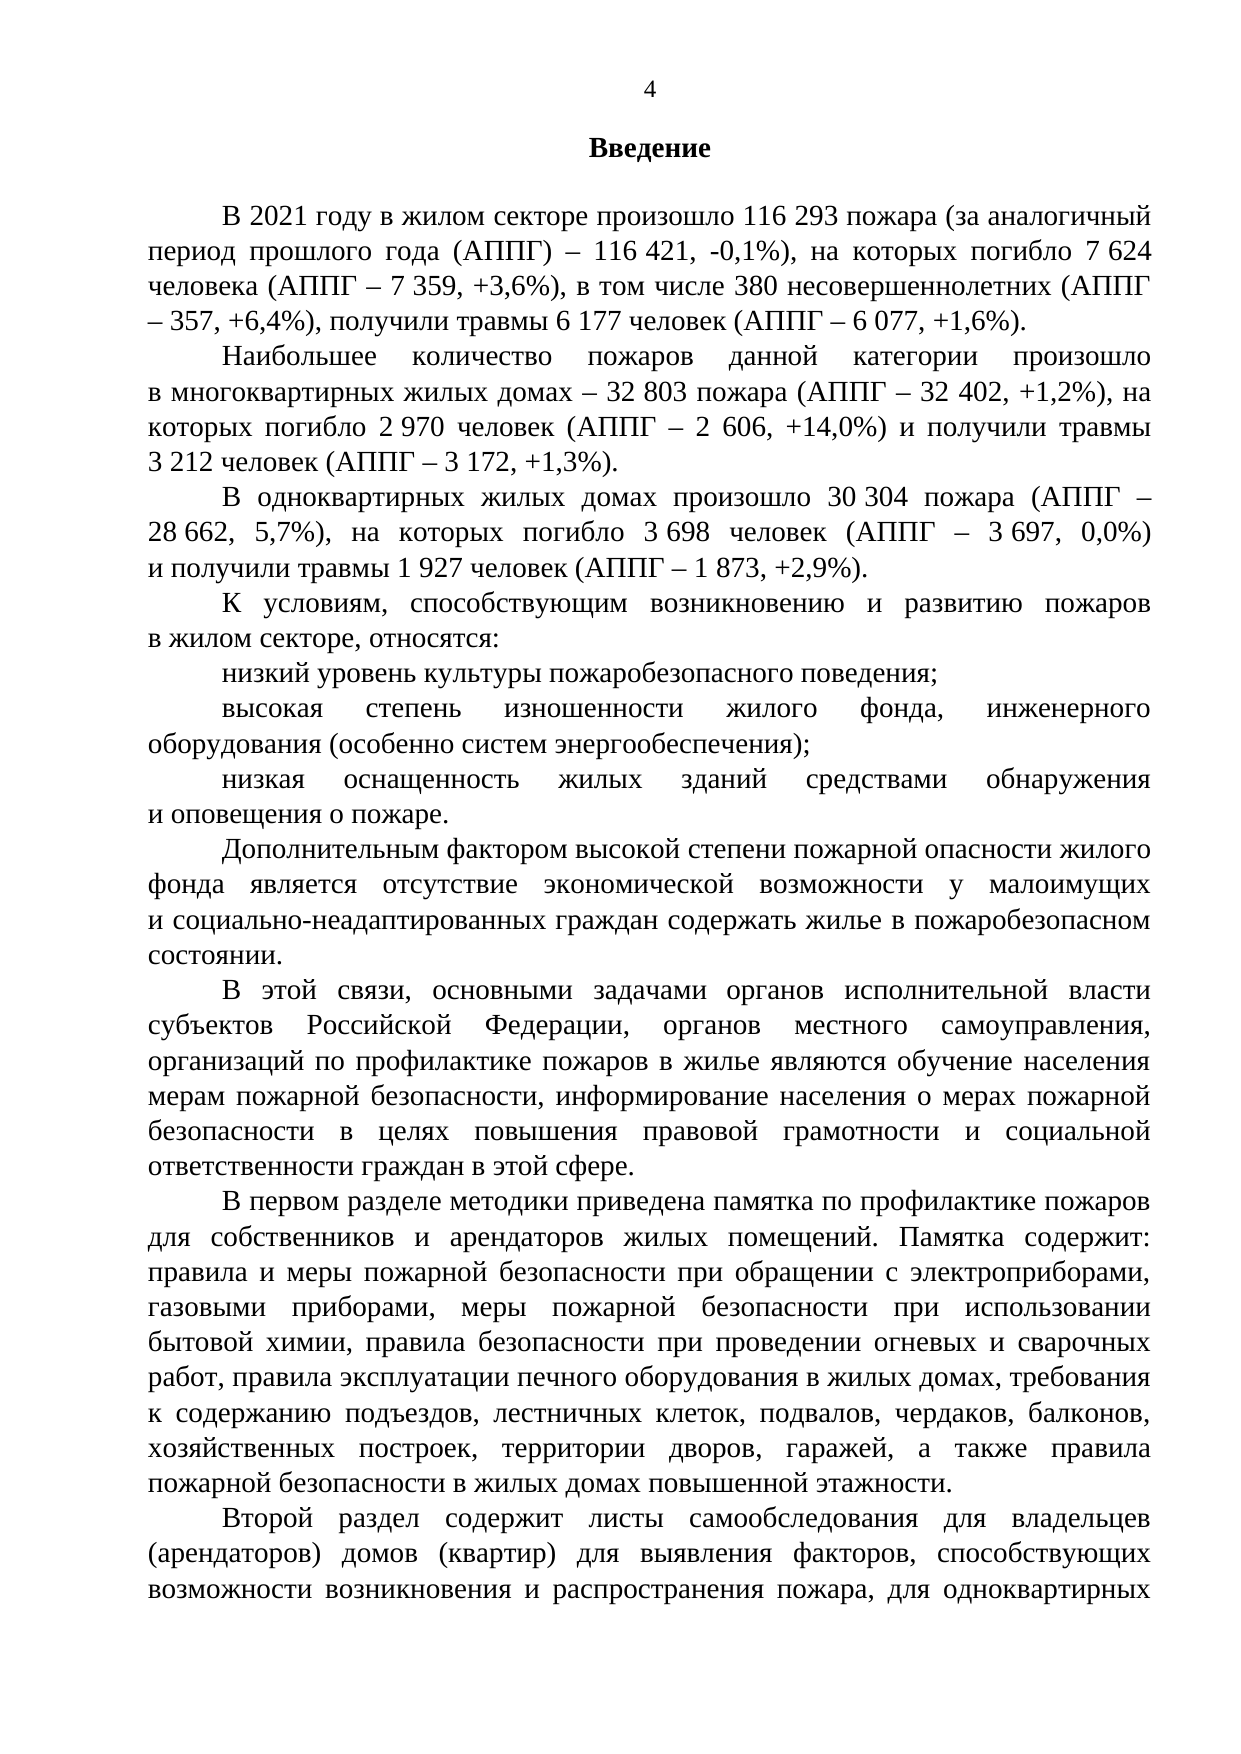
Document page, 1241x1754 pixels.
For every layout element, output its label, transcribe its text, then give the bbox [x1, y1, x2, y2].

text низкая оснащенность жилых зданий средствами обнаружения и оповещения о пожаре. [148, 761, 1152, 830]
text В 2021 году в жилом секторе произошло 116 293 пожара (за аналогичный период прошлого года (АППГ) – 116 421, -0,1%), на которых погибло 7 624 человека (АППГ – 7 359, +3,6%), в том числе 380 несовершеннолетних (АППГ – 357, +6,4%), получили травмы 6 177 человек (АППГ – 6 077, +1,6%). [148, 198, 1152, 337]
text К условиям, способствующим возникновению и развитию пожаров в жилом секторе, относятся: [148, 585, 1152, 654]
text В этой связи, основными задачами органов исполнительной власти субъектов Российской Федерации, органов местного самоуправления, организаций по профилактике пожаров в жилье являются обучение населения мерам пожарной безопасности, информирование населения о мерах пожарной безопасности в целях повышения правовой грамотности и социальной ответственности граждан в этой сфере. [148, 972, 1152, 1182]
text В одноквартирных жилых домах произошло 30 304 пожара (АППГ – 28 662, 5,7%), на которых погибло 3 698 человек (АППГ – 3 697, 0,0%) и получили травмы 1 927 человек (АППГ – 1 873, +2,9%). [148, 479, 1152, 583]
text Введение [148, 131, 1152, 164]
text Наибольшее количество пожаров данной категории произошло в многоквартирных жилых домах – 32 803 пожара (АППГ – 32 402, +1,2%), на которых погибло 2 970 человек (АППГ – 2 606, +14,0%) и получили травмы 3 212 человек (АППГ – 3 172, +1,3%). [148, 338, 1152, 478]
text Дополнительным фактором высокой степени пожарной опасности жилого фонда является отсутствие экономической возможности у малоимущих и социально-неадаптированных граждан содержать жилье в пожаробезопасном состоянии. [148, 831, 1152, 971]
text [148, 1500, 1152, 1536]
text высокая степень изношенности жилого фонда, инженерного оборудования (особенно систем энергообеспечения); [148, 691, 1152, 759]
text низкий уровень культуры пожаробезопасного поведения; [148, 655, 1152, 689]
